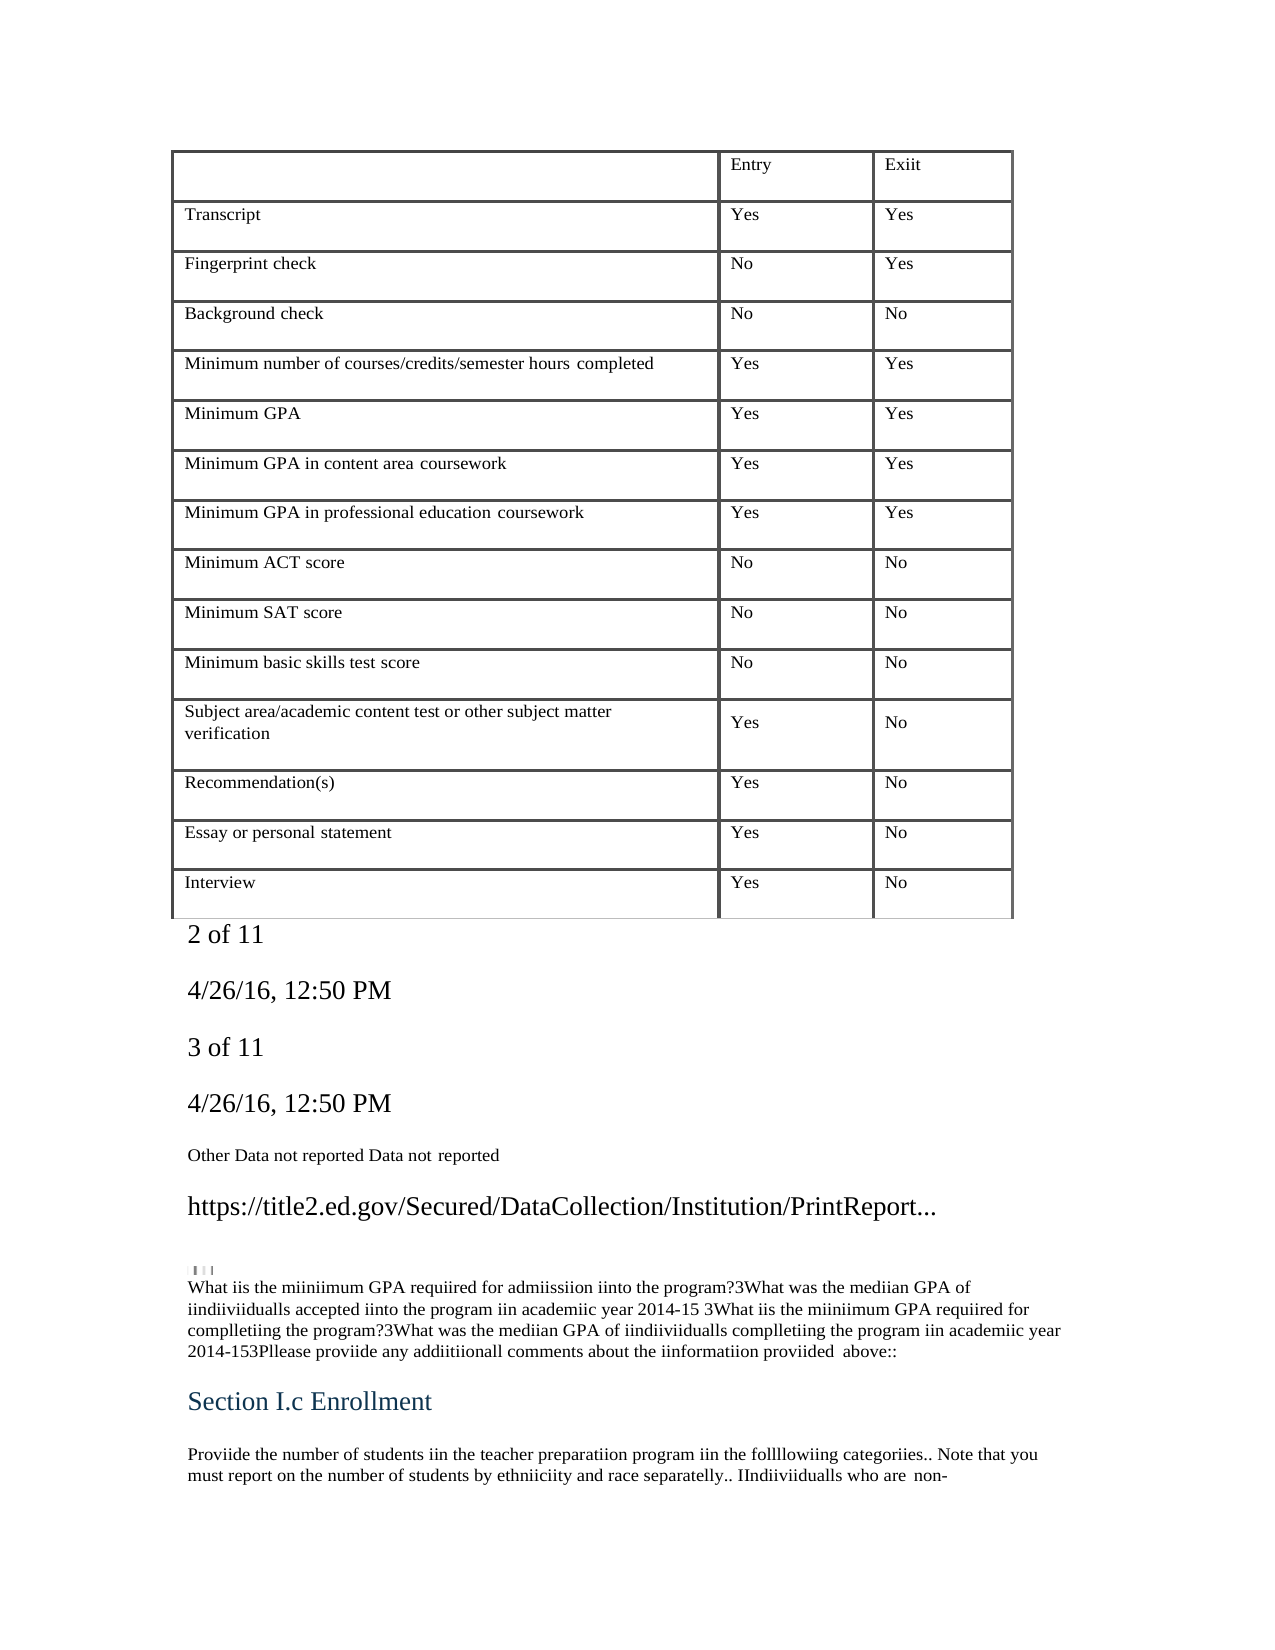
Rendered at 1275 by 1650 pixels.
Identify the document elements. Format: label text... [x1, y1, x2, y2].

table_cell Minimum GPA in professional education coursework [174, 502, 717, 548]
table_cell Minimum GPA [174, 402, 717, 448]
table_cell Yes [875, 253, 1011, 299]
table_cell Yes [875, 203, 1011, 249]
table_cell No [875, 551, 1011, 598]
table_cell Subject area/academic content test or other subject matter verification [174, 701, 717, 769]
table_cell No [875, 701, 1011, 769]
table_cell Yes [721, 203, 872, 249]
table_cell No [875, 601, 1011, 648]
table_cell Yes [875, 352, 1011, 399]
table_cell No [875, 822, 1011, 868]
table_cell Minimum basic skills test score [174, 651, 717, 697]
table_cell Yes [875, 452, 1011, 498]
table_cell No [721, 651, 872, 697]
table_cell Essay or personal statement [174, 822, 717, 868]
picture [187, 1266, 213, 1275]
text Other Data not reported Data not reported [187, 1145, 1096, 1165]
table_cell Fingerprint check [174, 253, 717, 299]
table_cell Yes [721, 871, 872, 918]
text What iis the miiniimum GPA requiired for admiissiion iinto the program?3What was the mediian GPA of iindiiviidualls accepted iinto the program iin academiic year 2014-15 3What iis the miiniimum GPA requiired for complletiing the program?3What was the mediian GPA of iindiiviidualls complletiing the program iin academiic year 2014-153Pllease proviide any addiitiionall comments about the iinformatiion proviided above:: [187, 1277, 1072, 1361]
list of 11 [187, 1031, 1096, 1062]
table_cell No [721, 303, 872, 349]
table_cell Yes [721, 701, 872, 769]
table_cell Yes [875, 402, 1011, 448]
table_cell Minimum number of courses/credits/semester hours completed [174, 352, 717, 399]
table_cell Yes [721, 772, 872, 819]
table_cell Yes [875, 502, 1011, 548]
table_cell Recommendation(s) [174, 772, 717, 819]
subtitle of 11 [187, 919, 1096, 949]
subtitle Section I.c Enrollment [187, 1385, 1096, 1417]
table_cell No [875, 871, 1011, 918]
table_cell Minimum ACT score [174, 551, 717, 598]
table_cell No [875, 651, 1011, 697]
table_header [174, 153, 717, 200]
table_cell No [875, 772, 1011, 819]
table_cell Transcript [174, 203, 717, 249]
text 4/26/16, 12:50 PM [187, 1087, 1096, 1118]
text 4/26/16, 12:50 PM [187, 974, 1096, 1005]
table_cell Background check [174, 303, 717, 349]
table_cell Yes [721, 502, 872, 548]
table_cell Minimum GPA in content area coursework [174, 452, 717, 498]
table_cell Yes [721, 352, 872, 399]
table_cell No [875, 303, 1011, 349]
table_cell No [721, 253, 872, 299]
table_cell No [721, 551, 872, 598]
subtitle https://title2.ed.gov/Secured/DataCollection/Institution/PrintReport... [187, 1190, 1096, 1221]
table_cell Yes [721, 402, 872, 448]
table_cell Minimum SAT score [174, 601, 717, 648]
table_cell Yes [721, 822, 872, 868]
text Proviide the number of students iin the teacher preparatiion program iin the follllowiing categoriies.. Note that you must report on the number of students by ethniiciity and race separatelly.. IIndiiviidualls who are non- [187, 1444, 1072, 1485]
table_cell Interview [174, 871, 717, 918]
table_header Entry [721, 153, 872, 200]
table_cell No [721, 601, 872, 648]
table_header Exiit [875, 153, 1011, 200]
table_cell Yes [721, 452, 872, 498]
